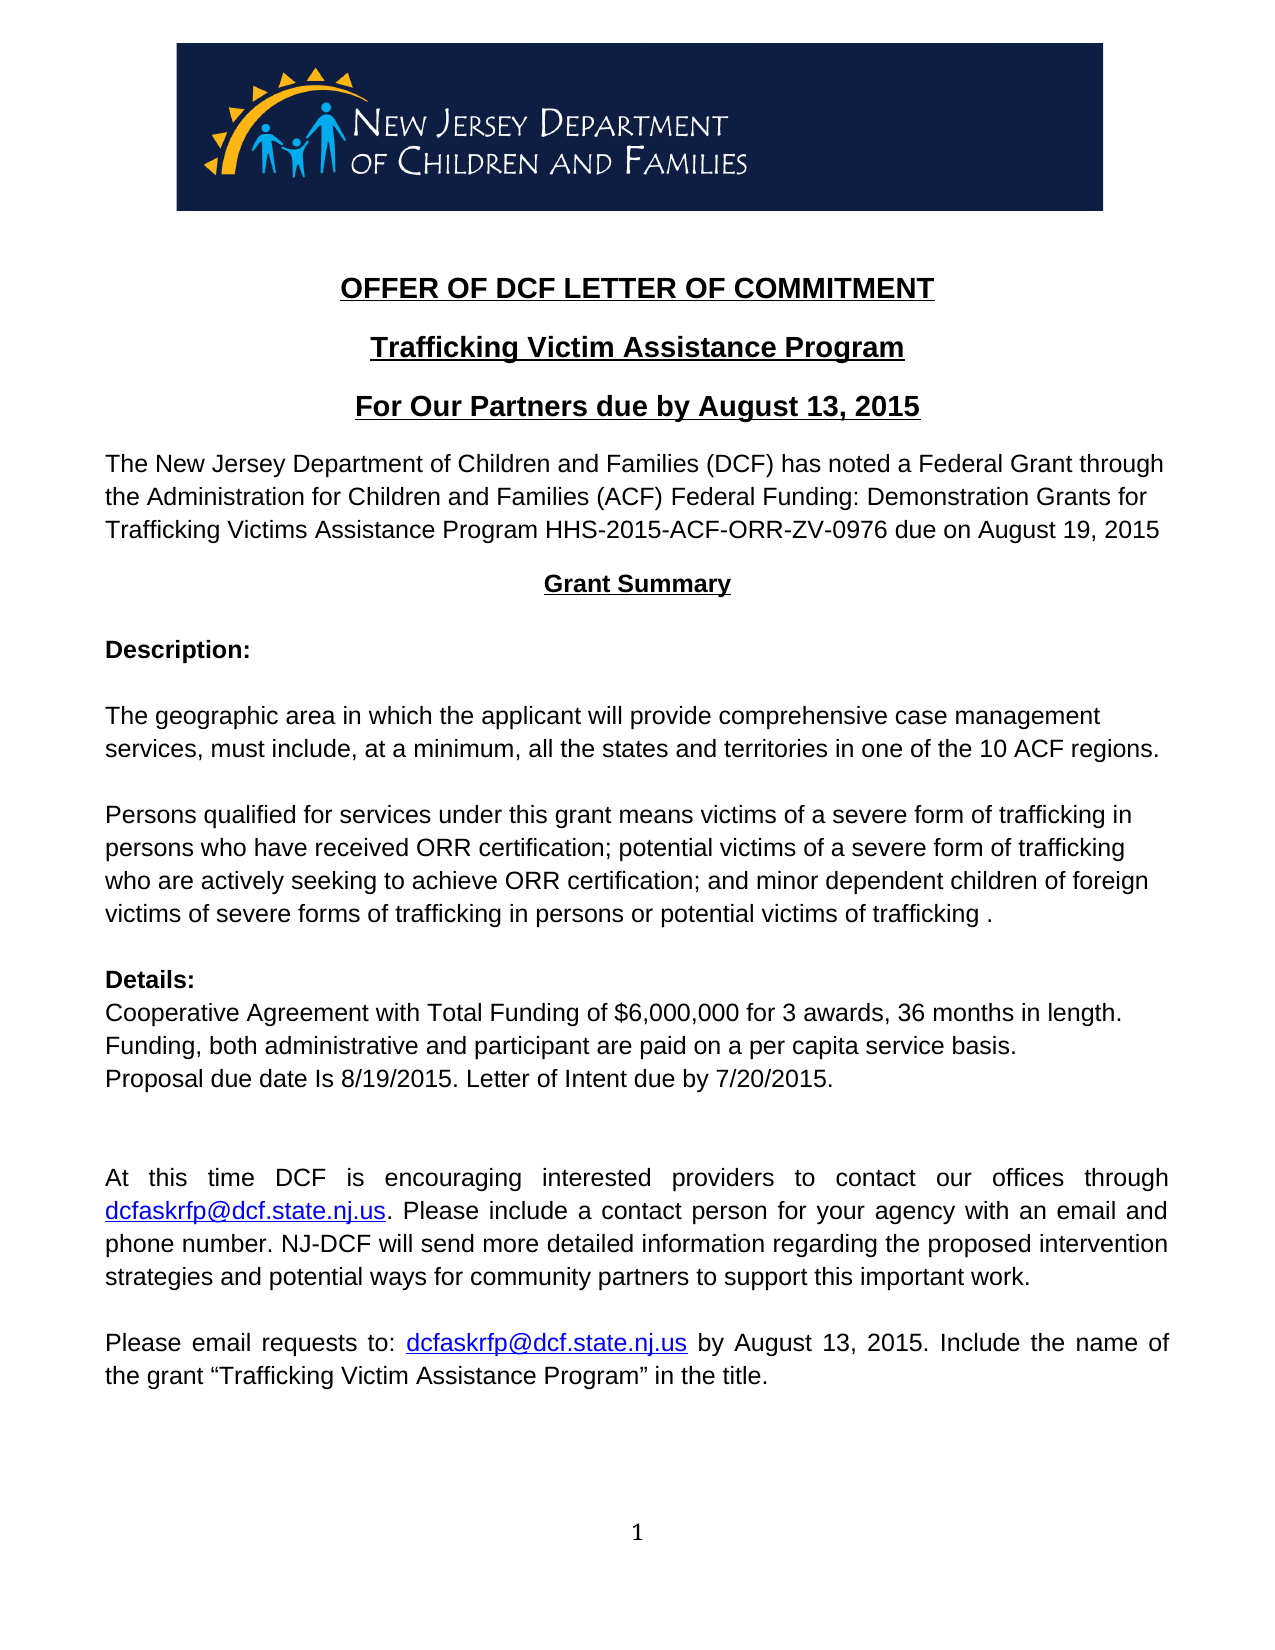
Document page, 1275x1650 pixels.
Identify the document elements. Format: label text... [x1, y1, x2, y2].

text Grant Summary [105, 569, 1170, 597]
picture [176, 43, 1104, 211]
text Funding, both administrative and participant are paid on a per capita service basis. [105, 1031, 1170, 1060]
text Persons qualified for services under this grant means victims of a severe form of trafficking in persons who have received ORR certification; potential victims of a severe form of trafficking who are actively seeking to achieve ORR certification; and minor dependent children of foreign victims of severe forms of trafficking in persons or potential victims of trafficking . [105, 800, 1170, 928]
text Proposal due date Is 8/19/2015. Letter of Intent due by 7/20/2015. [105, 1064, 1170, 1093]
text Cooperative Agreement with Total Funding of $6,000,000 for 3 awards, 36 months in length. [105, 998, 1170, 1027]
text At this time DCF is encouraging interested providers to contact our offices through dcfaskrfp@dcf.state.nj.us. Please include a contact person for your agency with an email and phone number. NJ-DCF will send more detailed information regarding the proposed intervention strategies and potential ways for community partners to support this important work. [105, 1163, 1170, 1291]
text The New Jersey Department of Children and Families (DCF) has noted a Federal Grant through the Administration for Children and Families (ACF) Federal Funding: Demonstration Grants for Trafficking Victims Assistance Program HHS-2015-ACF-ORR-ZV-0976 due on August 19, 2015 [105, 449, 1170, 543]
text The geographic area in which the applicant will provide comprehensive case management services, must include, at a minimum, all the states and territories in one of the 10 ACF regions. [105, 701, 1170, 762]
text OFFER OF DCF LETTER OF COMMITMENT [105, 271, 1170, 304]
text Details: [105, 965, 1170, 994]
text Please email requests to: dcfaskrfp@dcf.state.nj.us by August 13, 2015. Include the name of the grant “Trafficking Victim Assistance Program” in the title. [105, 1328, 1170, 1390]
text Trafficking Victim Assistance Program [105, 330, 1170, 363]
text For Our Partners due by August 13, 2015 [105, 389, 1170, 423]
text Description: [105, 635, 1170, 663]
